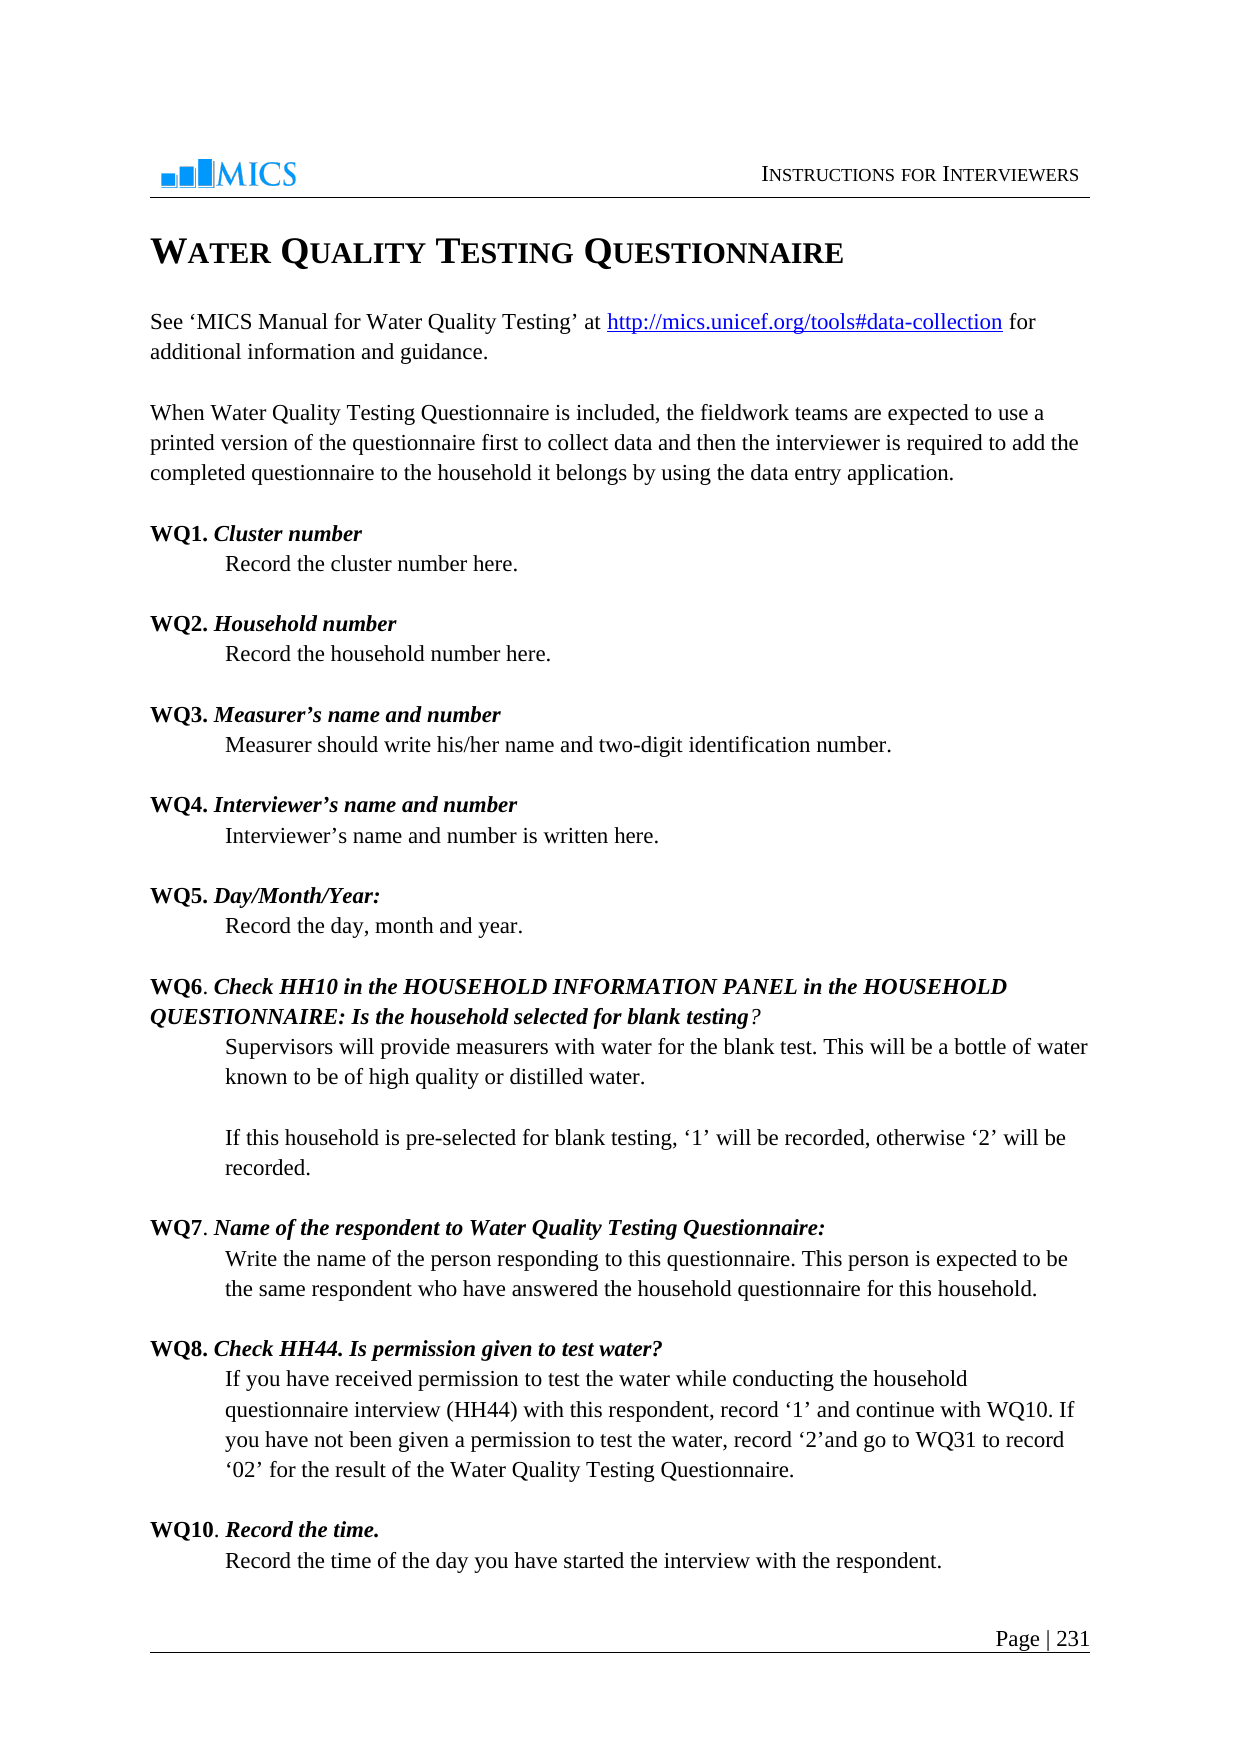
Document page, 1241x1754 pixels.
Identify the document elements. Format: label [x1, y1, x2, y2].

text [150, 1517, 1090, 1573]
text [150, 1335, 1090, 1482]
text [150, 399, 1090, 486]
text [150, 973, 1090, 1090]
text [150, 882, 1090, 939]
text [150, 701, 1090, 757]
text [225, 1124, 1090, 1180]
picture [161, 159, 296, 188]
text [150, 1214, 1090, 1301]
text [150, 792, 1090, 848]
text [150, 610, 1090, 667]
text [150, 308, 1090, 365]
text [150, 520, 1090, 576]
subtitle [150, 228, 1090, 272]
